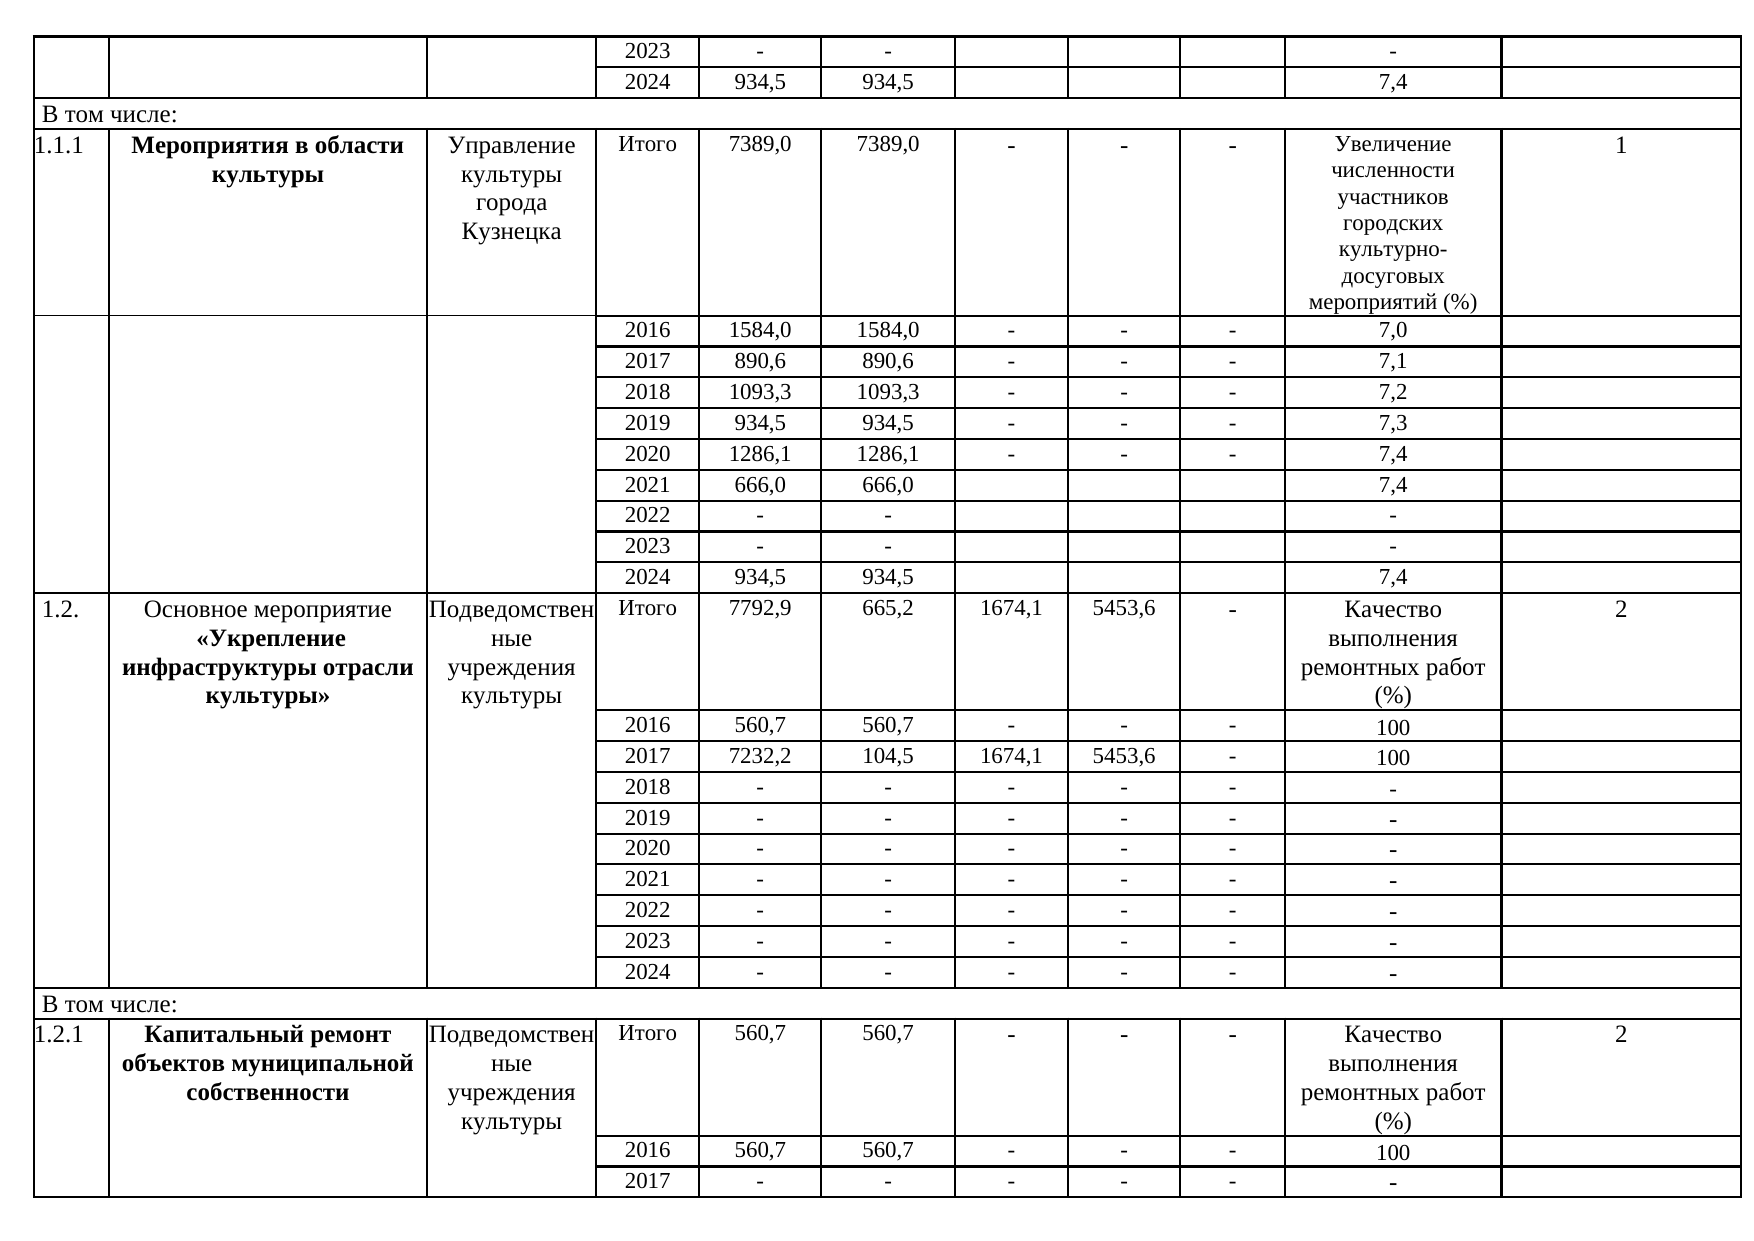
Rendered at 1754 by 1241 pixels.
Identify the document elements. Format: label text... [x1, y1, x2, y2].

table_cell - [1181, 865, 1284, 894]
table_cell - [1069, 1137, 1179, 1165]
table_cell 7389,0 [822, 130, 954, 314]
table_cell - [1286, 38, 1500, 66]
table_cell - [1181, 130, 1284, 314]
table_cell - [1069, 440, 1179, 469]
table_cell [1503, 533, 1740, 561]
table_cell 7792,9 [700, 594, 820, 709]
table_cell - [1181, 711, 1284, 740]
table_cell - [1181, 804, 1284, 832]
table_cell 2023 [597, 38, 698, 66]
table_cell - [956, 1020, 1067, 1134]
table_cell 7,1 [1286, 348, 1500, 376]
table_cell - [1286, 804, 1500, 832]
table_cell 104,5 [822, 742, 954, 771]
table_cell 560,7 [700, 1137, 820, 1165]
table_cell 560,7 [700, 1020, 820, 1134]
table_cell - [822, 1168, 954, 1196]
table_cell - [1069, 804, 1179, 832]
table_cell [1503, 773, 1740, 802]
table_cell [1503, 409, 1740, 438]
table_cell - [956, 409, 1067, 438]
table_cell - [822, 804, 954, 832]
table_cell - [956, 773, 1067, 802]
table_cell - [822, 865, 954, 894]
table_cell - [956, 927, 1067, 956]
table_cell - [700, 958, 820, 987]
table_cell - [822, 773, 954, 802]
table_cell Итого [597, 594, 698, 709]
table_cell Подведомственные учреждения культуры [428, 594, 595, 987]
table_cell 2023 [597, 533, 698, 561]
table_cell [110, 316, 426, 592]
table_cell [1503, 742, 1740, 771]
table_cell 1093,3 [700, 378, 820, 407]
table_cell 666,0 [822, 471, 954, 499]
table_cell [1069, 471, 1179, 499]
table_cell 890,6 [822, 348, 954, 376]
table_cell - [822, 958, 954, 987]
table_cell - [1069, 317, 1179, 345]
table_cell - [700, 865, 820, 894]
table_cell [1069, 502, 1179, 530]
table_cell - [700, 896, 820, 925]
table_cell - [1181, 896, 1284, 925]
table_cell [1503, 927, 1740, 956]
table_cell 560,7 [822, 711, 954, 740]
table_cell 7232,2 [700, 742, 820, 771]
table_cell [1503, 38, 1740, 66]
table_cell - [956, 378, 1067, 407]
table_cell В том числе: [35, 989, 1740, 1017]
table_cell - [1181, 958, 1284, 987]
table_cell 2024 [597, 958, 698, 987]
table_cell 934,5 [700, 68, 820, 97]
table_cell - [1069, 409, 1179, 438]
table_cell 1.2.1 [35, 1020, 108, 1196]
table_cell Итого [597, 130, 698, 314]
table_cell - [1286, 773, 1500, 802]
table_cell 2016 [597, 1137, 698, 1165]
table_cell 890,6 [700, 348, 820, 376]
table_cell 2019 [597, 804, 698, 832]
table_cell - [956, 317, 1067, 345]
table_cell [1503, 348, 1740, 376]
table_cell - [1286, 927, 1500, 956]
table_cell 100 [1286, 1137, 1500, 1165]
table_cell - [1069, 927, 1179, 956]
table_cell 7,4 [1286, 471, 1500, 499]
table_cell - [822, 835, 954, 863]
table_cell [1503, 804, 1740, 832]
table_cell [1503, 1137, 1740, 1165]
table_cell 560,7 [700, 711, 820, 740]
table_cell - [1286, 1168, 1500, 1196]
table_cell - [700, 38, 820, 66]
table_cell 100 [1286, 742, 1500, 771]
table_cell [956, 502, 1067, 530]
table_cell 934,5 [822, 563, 954, 592]
table_cell 1584,0 [700, 317, 820, 345]
table_cell - [1286, 533, 1500, 561]
table_cell - [1069, 773, 1179, 802]
table_cell [1181, 533, 1284, 561]
table_cell - [1181, 742, 1284, 771]
table_cell - [956, 348, 1067, 376]
table_cell - [1181, 317, 1284, 345]
table_cell 2024 [597, 68, 698, 97]
table_cell - [1069, 835, 1179, 863]
table_cell 2018 [597, 378, 698, 407]
table_cell 665,2 [822, 594, 954, 709]
table_cell 2 [1503, 594, 1740, 709]
table_cell - [700, 533, 820, 561]
table_cell 1286,1 [700, 440, 820, 469]
table_cell - [1181, 594, 1284, 709]
table_cell - [1069, 348, 1179, 376]
table_cell - [700, 927, 820, 956]
table_cell 7,4 [1286, 440, 1500, 469]
table_cell - [1181, 409, 1284, 438]
table_cell Подведомственные учреждения культуры [428, 1020, 595, 1196]
table_cell [1181, 563, 1284, 592]
table_cell 934,5 [700, 409, 820, 438]
table_cell 2021 [597, 865, 698, 894]
table_cell - [956, 865, 1067, 894]
table_cell В том числе: [35, 99, 1740, 128]
table_cell Капитальный ремонт объектов муниципальной собственности [110, 1020, 426, 1196]
table_cell 2016 [597, 317, 698, 345]
table_cell - [1069, 130, 1179, 314]
table_cell 5453,6 [1069, 742, 1179, 771]
table_cell 2 [1503, 1020, 1740, 1134]
table_cell - [1181, 348, 1284, 376]
table_cell - [956, 440, 1067, 469]
table_cell - [956, 804, 1067, 832]
table_cell 560,7 [822, 1137, 954, 1165]
table_cell - [956, 958, 1067, 987]
table_cell 1584,0 [822, 317, 954, 345]
table_cell - [700, 804, 820, 832]
table_cell 2018 [597, 773, 698, 802]
table_cell 666,0 [700, 471, 820, 499]
table_cell [1181, 38, 1284, 66]
table_cell [1503, 440, 1740, 469]
table_cell 7,4 [1286, 563, 1500, 592]
table_cell - [822, 533, 954, 561]
table_cell - [956, 1137, 1067, 1165]
table_cell [1181, 68, 1284, 97]
table_cell [956, 471, 1067, 499]
table_cell [35, 316, 108, 592]
table_cell [1181, 471, 1284, 499]
table_cell 1674,1 [956, 742, 1067, 771]
table_cell 2019 [597, 409, 698, 438]
table_cell 2020 [597, 440, 698, 469]
table_cell [1069, 38, 1179, 66]
table_cell 100 [1286, 711, 1500, 740]
table_cell [1503, 865, 1740, 894]
table_cell [1503, 502, 1740, 530]
table_cell 7,4 [1286, 68, 1500, 97]
table_cell - [956, 130, 1067, 314]
table_cell - [1069, 1020, 1179, 1134]
table_cell [1069, 68, 1179, 97]
table_cell Основное мероприятие «Укрепление инфраструктуры отрасли культуры» [110, 594, 426, 987]
table_cell - [700, 502, 820, 530]
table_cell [1286, 130, 1500, 314]
table_cell - [1181, 835, 1284, 863]
table_cell [1503, 68, 1740, 97]
table_cell - [1069, 896, 1179, 925]
table_cell 7,2 [1286, 378, 1500, 407]
table_cell - [1181, 927, 1284, 956]
table_cell - [822, 38, 954, 66]
table_cell 2024 [597, 563, 698, 592]
table_cell - [1069, 378, 1179, 407]
table_cell Качество выполнения ремонтных работ (%) [1286, 594, 1500, 709]
table_cell [1503, 896, 1740, 925]
table_cell - [1286, 502, 1500, 530]
table_cell - [700, 773, 820, 802]
table_cell [1069, 533, 1179, 561]
table_cell - [822, 927, 954, 956]
table_cell - [822, 896, 954, 925]
table_cell [1181, 502, 1284, 530]
table_cell - [822, 502, 954, 530]
table_cell - [1181, 1168, 1284, 1196]
table_cell - [700, 835, 820, 863]
table_cell 5453,6 [1069, 594, 1179, 709]
table_cell 2021 [597, 471, 698, 499]
table_cell - [1069, 958, 1179, 987]
table_cell [1503, 471, 1740, 499]
table_cell [1503, 835, 1740, 863]
table_cell 934,5 [700, 563, 820, 592]
table_cell [956, 68, 1067, 97]
table_cell - [1181, 773, 1284, 802]
table_cell 934,5 [822, 68, 954, 97]
table_cell [1503, 378, 1740, 407]
table_cell - [700, 1168, 820, 1196]
table_cell - [956, 896, 1067, 925]
table_cell [956, 563, 1067, 592]
table_cell - [1286, 865, 1500, 894]
table_cell - [956, 711, 1067, 740]
table_cell [1503, 958, 1740, 987]
table_cell - [1069, 1168, 1179, 1196]
table_cell [1069, 563, 1179, 592]
table_cell 2017 [597, 348, 698, 376]
table_cell Управление культуры города Кузнецка [428, 130, 595, 314]
table_cell 2022 [597, 896, 698, 925]
table_cell - [1181, 1020, 1284, 1134]
table_cell 560,7 [822, 1020, 954, 1134]
table_cell [428, 316, 595, 592]
table_cell - [956, 835, 1067, 863]
table_cell - [1286, 896, 1500, 925]
table_cell [956, 533, 1067, 561]
table_cell - [1286, 835, 1500, 863]
table_cell 2017 [597, 1168, 698, 1196]
table_cell Мероприятия в области культуры [110, 130, 426, 314]
table_cell 7,3 [1286, 409, 1500, 438]
table_cell 2023 [597, 927, 698, 956]
table_cell 7,0 [1286, 317, 1500, 345]
table_cell 7389,0 [700, 130, 820, 314]
table_cell - [1181, 1137, 1284, 1165]
table_cell [956, 38, 1067, 66]
table_cell 1674,1 [956, 594, 1067, 709]
table_cell - [1069, 711, 1179, 740]
table_cell Итого [597, 1020, 698, 1134]
table_cell 1 [1503, 130, 1740, 314]
table_cell Качество выполнения ремонтных работ (%) [1286, 1020, 1500, 1134]
table_cell - [1069, 865, 1179, 894]
table_cell 1.1.1 [35, 130, 108, 314]
table_cell 934,5 [822, 409, 954, 438]
table_cell 1286,1 [822, 440, 954, 469]
table_cell 2022 [597, 502, 698, 530]
table_cell - [1286, 958, 1500, 987]
table_cell - [1181, 440, 1284, 469]
table_cell 1.2. [35, 594, 108, 987]
table_cell 1093,3 [822, 378, 954, 407]
table_cell - [956, 1168, 1067, 1196]
table_cell [1503, 1168, 1740, 1196]
table_cell 2016 [597, 711, 698, 740]
table_cell 2020 [597, 835, 698, 863]
table_cell - [1181, 378, 1284, 407]
table_cell [1503, 317, 1740, 345]
table_cell [1503, 711, 1740, 740]
table_cell [1503, 563, 1740, 592]
table_cell 2017 [597, 742, 698, 771]
